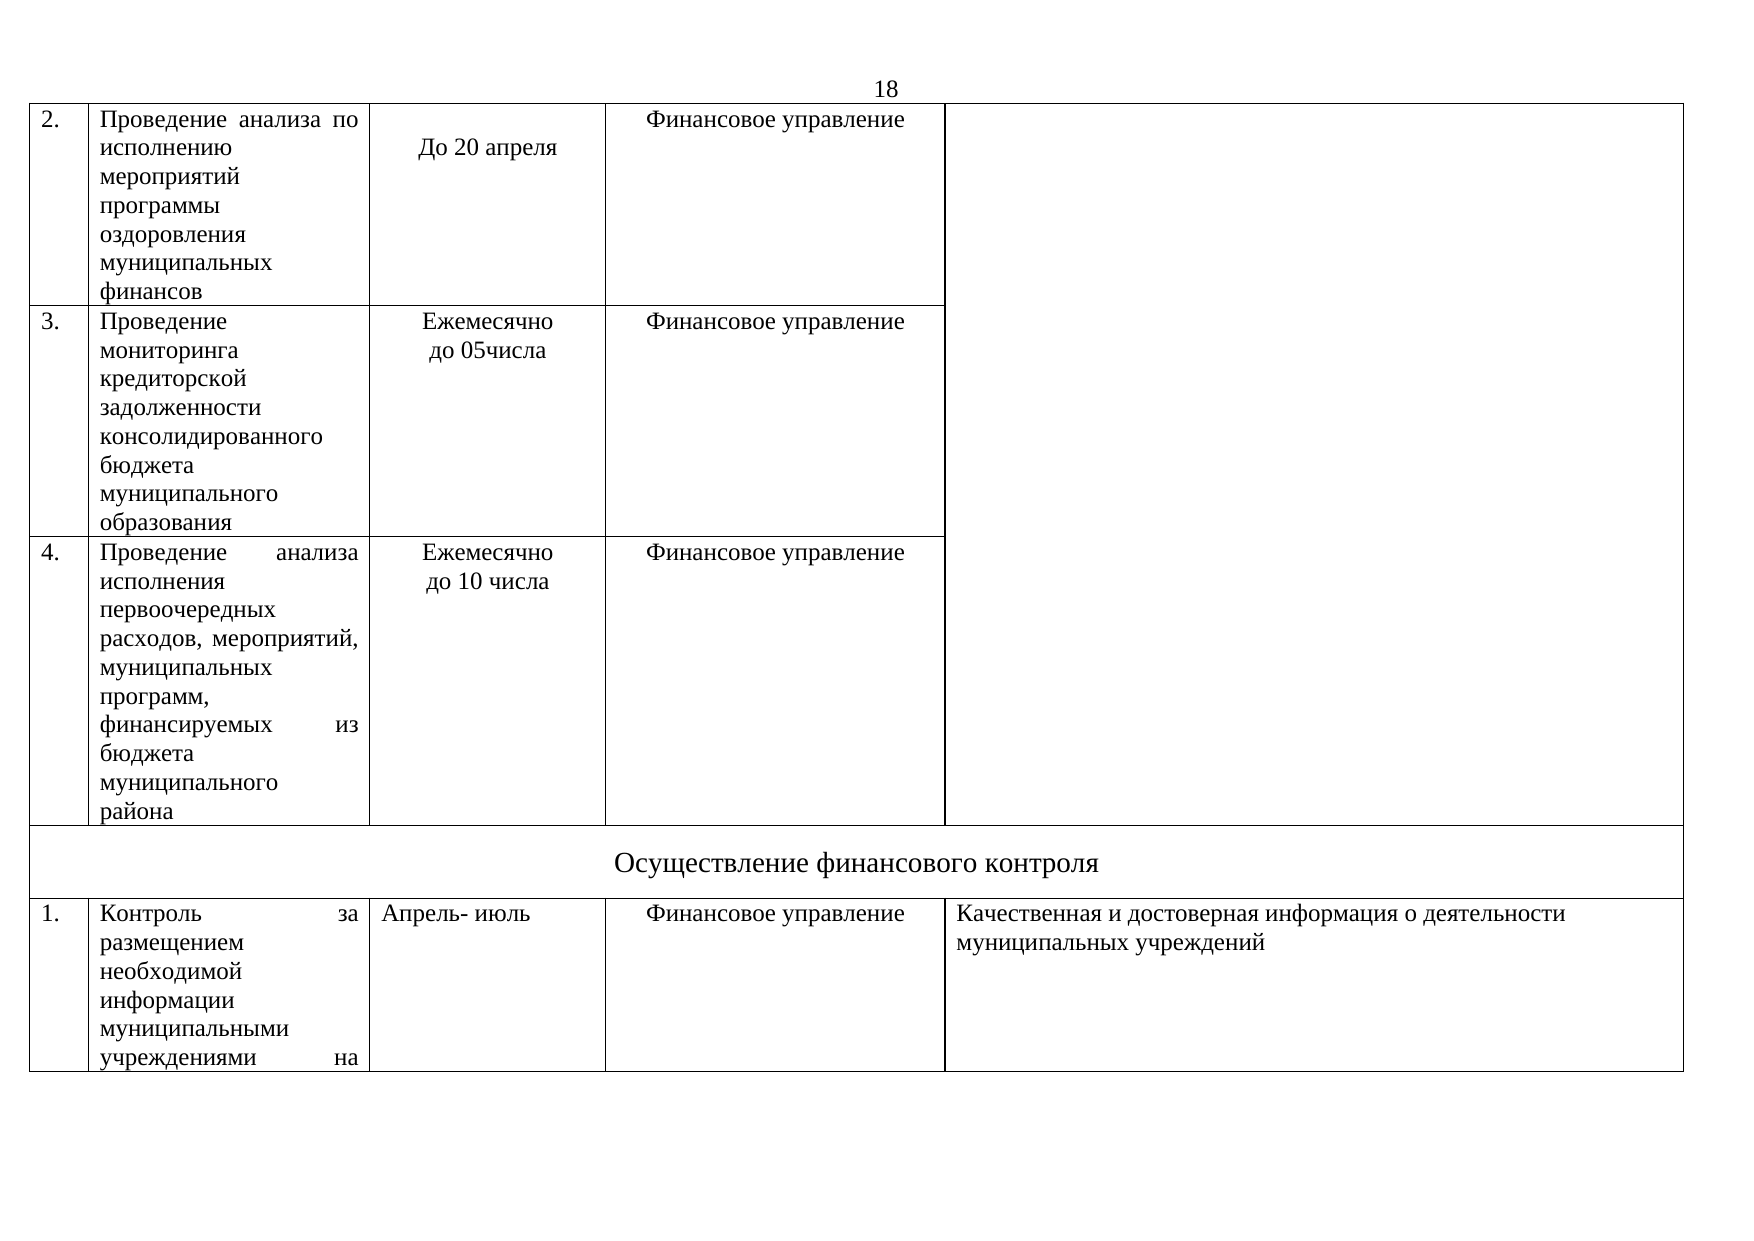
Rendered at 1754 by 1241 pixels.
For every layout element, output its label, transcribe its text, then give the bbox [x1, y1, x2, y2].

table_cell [606, 104, 944, 305]
table_cell Финансовое управление [606, 537, 944, 824]
table_cell Проведение мониторинга кредиторской задолженности консолидированного бюджета муниципального образования [89, 306, 369, 536]
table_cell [946, 104, 1683, 824]
table_cell Апрель- июль [370, 899, 605, 1071]
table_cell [606, 899, 944, 1071]
table_cell До 20 апреля [370, 104, 605, 305]
table_cell Проведение анализа исполнения первоочередных расходов, мероприятий, муниципальных программ, финансируемых из бюджета муниципального района [89, 537, 369, 824]
table_cell Ежемесячно до 10 числа [370, 537, 605, 824]
table_cell 2. [30, 104, 88, 305]
table_cell Финансовое управление [606, 306, 944, 536]
table_cell Осуществление финансового контроля [30, 826, 1683, 897]
table_cell 3. [30, 306, 88, 536]
table_cell Проведение анализа по исполнению мероприятий программы оздоровления муниципальных финансов [89, 104, 369, 305]
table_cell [946, 899, 1683, 1071]
table_cell 1. [30, 899, 88, 1071]
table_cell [89, 899, 369, 1071]
table_cell Ежемесячно до 05числа [370, 306, 605, 536]
table_cell 4. [30, 537, 88, 824]
